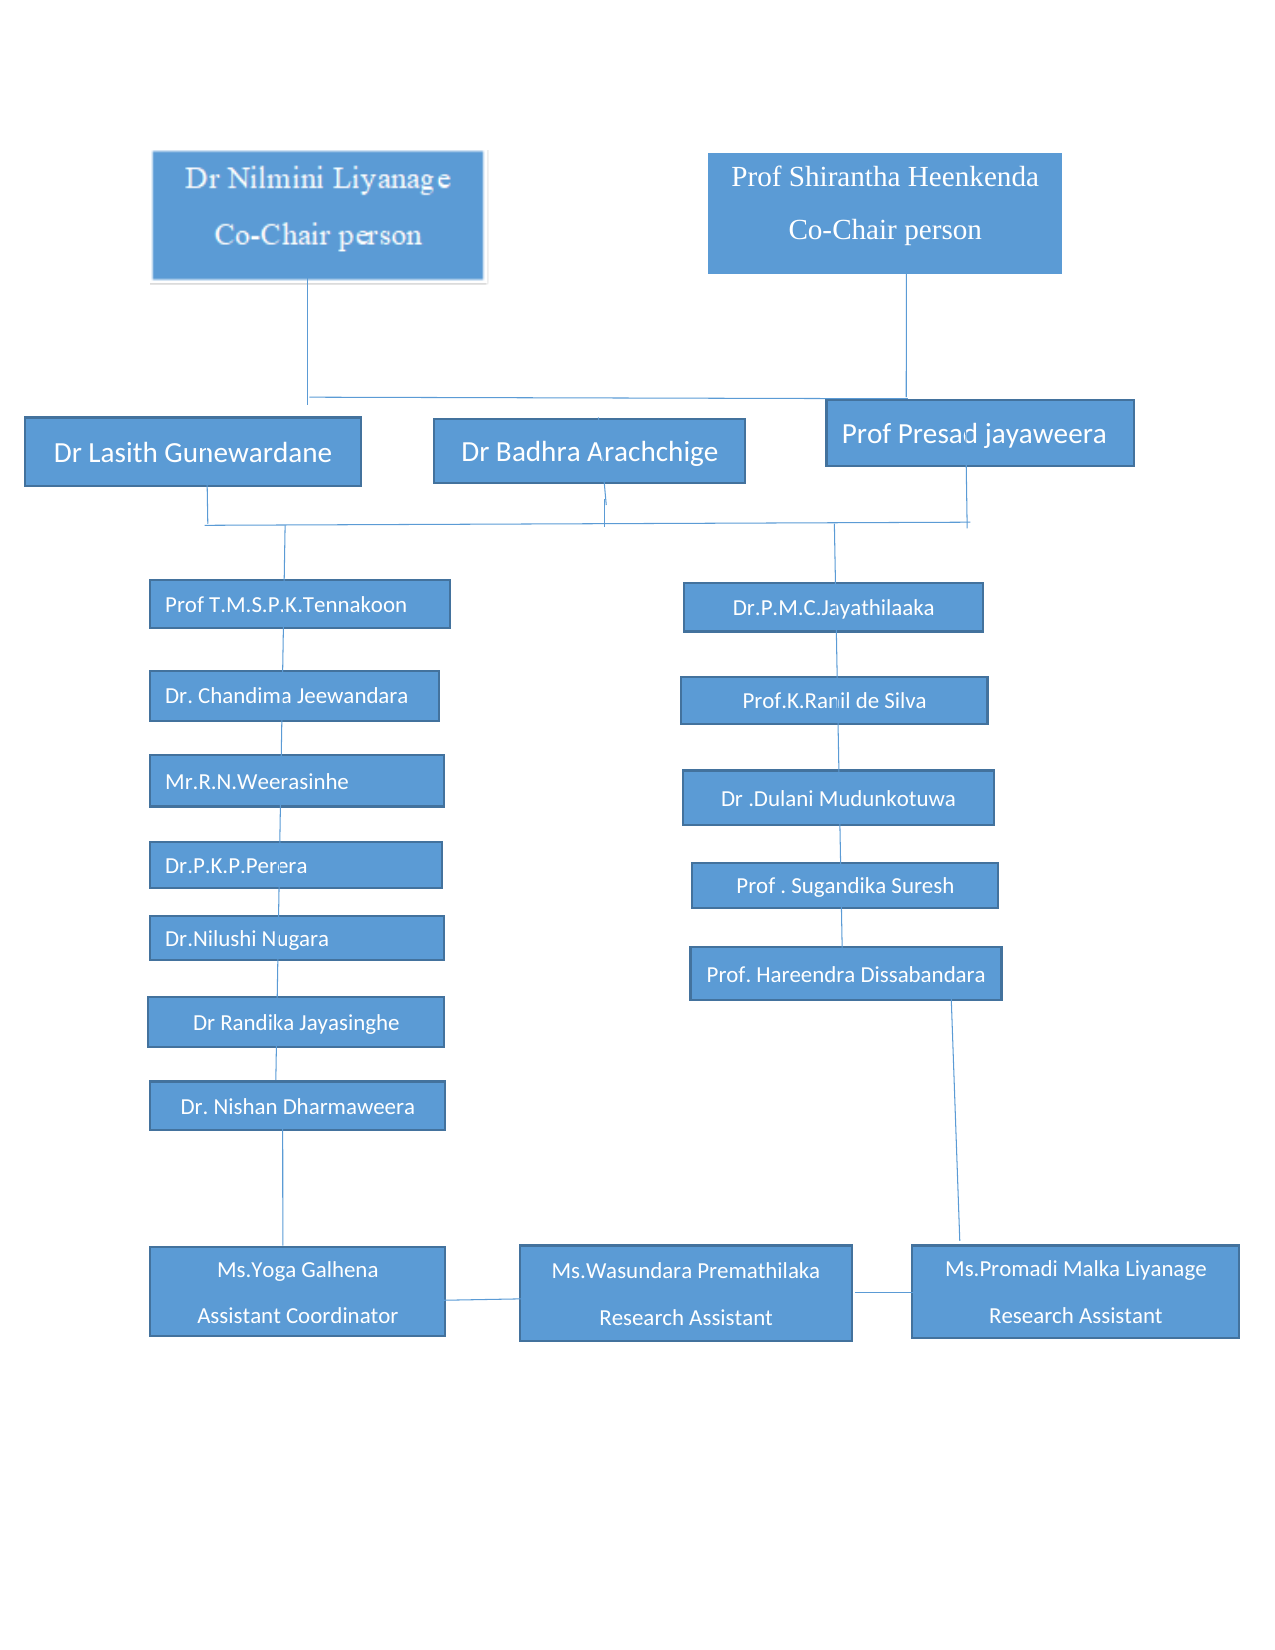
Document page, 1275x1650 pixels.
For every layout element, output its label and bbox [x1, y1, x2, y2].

picture [150, 150, 489, 286]
